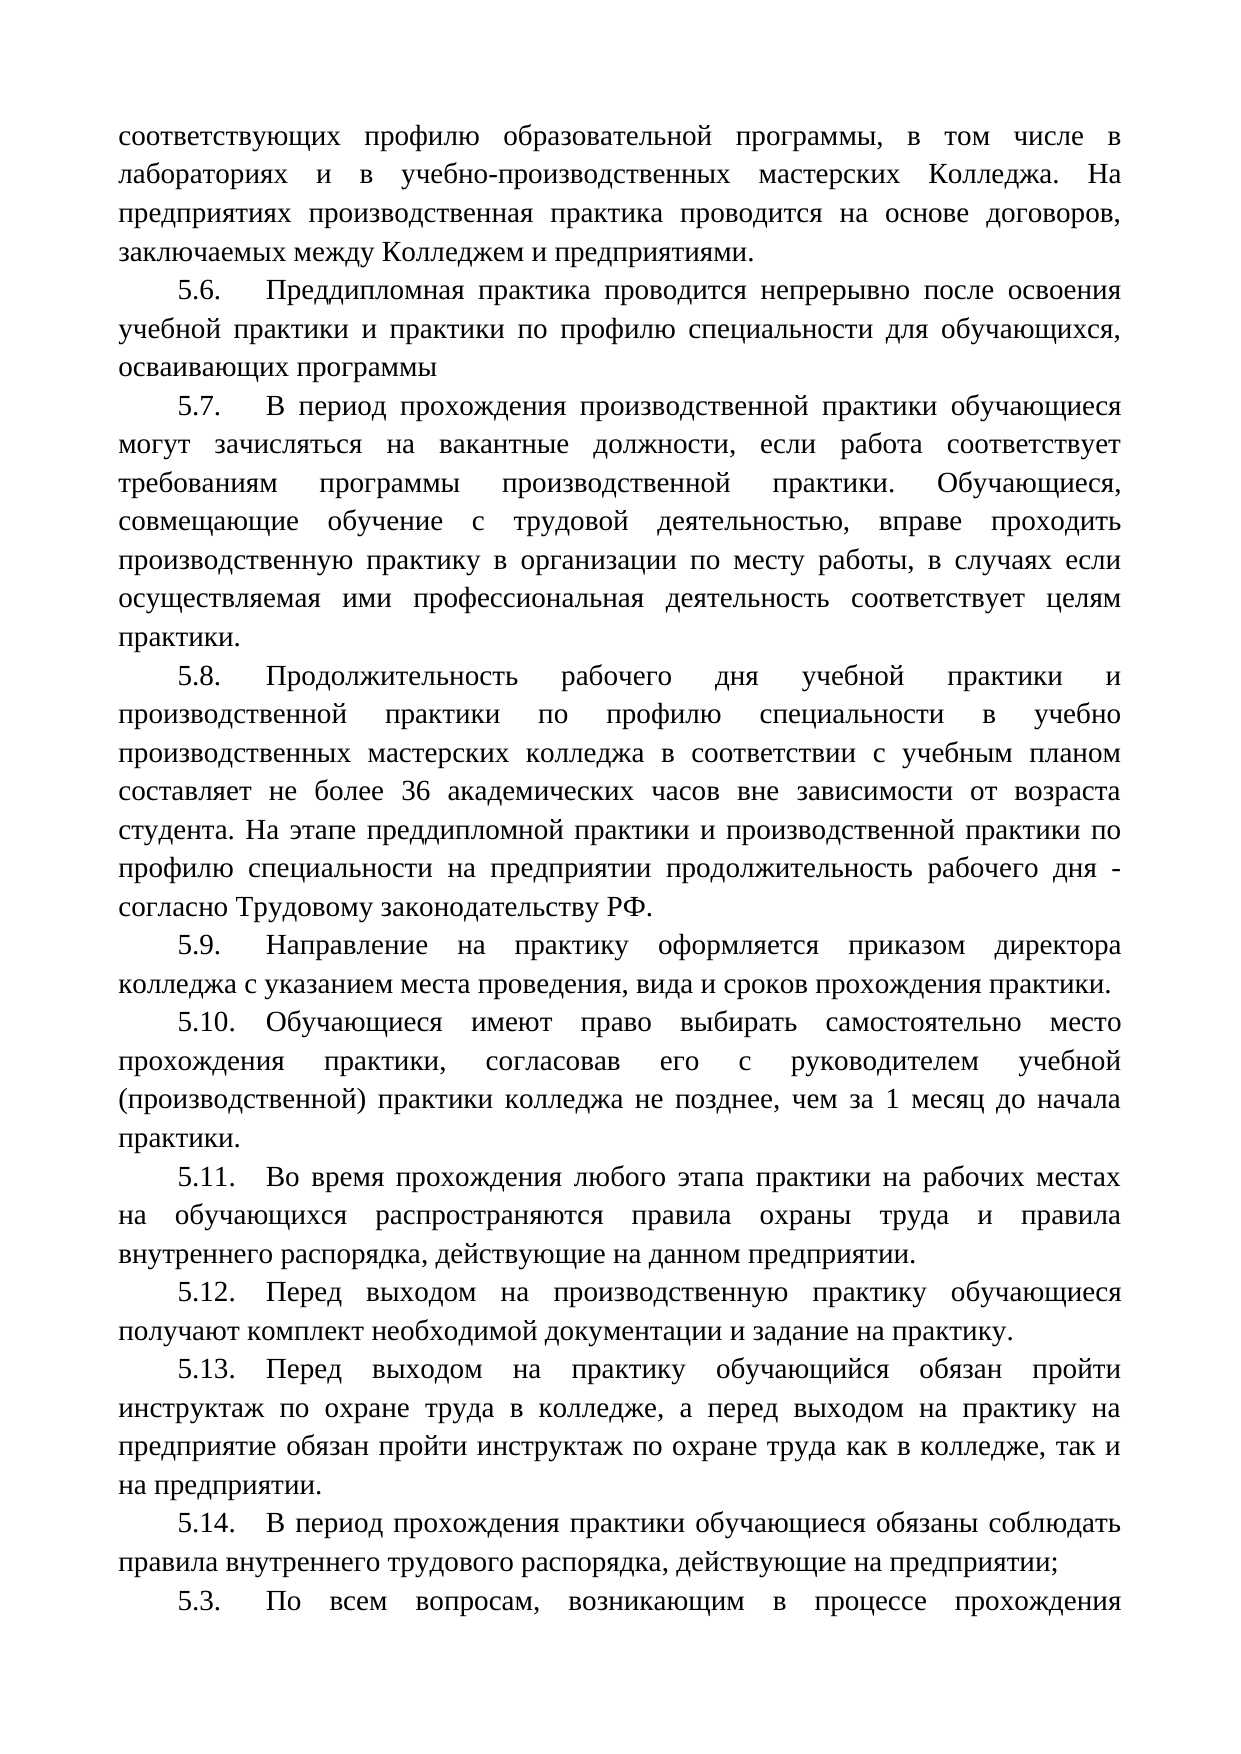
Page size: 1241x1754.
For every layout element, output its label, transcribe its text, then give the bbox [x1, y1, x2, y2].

text 5.8. Продолжительность рабочего дня учебной практики и производственной практики по профилю специальности в учебно­ производственных мастерских колледжа в соответствии с учебным планом составляет не более 36 академических часов вне зависимости от возраста студента. На этапе преддипломной практики и производственной практики по профилю специальности на предприятии продолжительность рабочего дня - согласно Трудовому законодательству РФ. [118, 658, 1122, 922]
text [118, 1583, 1122, 1616]
text 5.13. Перед выходом на практику обучающийся обязан пройти инструктаж по охране труда в колледже, а перед выходом на практику на предприятие обязан пройти инструктаж по охране труда как в колледже, так и на предприятии. [118, 1351, 1122, 1501]
text 5.9. Направление на практику оформляется приказом директора колледжа с указанием места проведения, вида и сроков прохождения практики. [118, 927, 1122, 999]
text 5.7. В период прохождения производственной практики обучающиеся могут зачисляться на вакантные должности, если работа соответствует требованиям программы производственной практики. Обучающиеся, совмещающие обучение с трудовой деятельностью, вправе проходить производственную практику в организации по месту работы, в случаях если осуществляемая ими профессиональная деятельность соответствует целям практики. [118, 388, 1122, 653]
text 5.10. Обучающиеся имеют право выбирать самостоятельно место прохождения практики, согласовав его с руководителем учебной (производственной) практики колледжа не позднее, чем за 1 месяц до начала практики. [118, 1004, 1122, 1154]
text 5.14. В период прохождения практики обучающиеся обязаны соблюдать правила внутреннего трудового распорядка, действующие на предприятии; [118, 1506, 1122, 1578]
text 5.6. Преддипломная практика проводится непрерывно после освоения учебной практики и практики по профилю специальности для обучающихся, осваивающих программы [118, 272, 1122, 383]
text 5.12. Перед выходом на производственную практику обучающиеся получают комплект необходимой документации и задание на практику. [118, 1274, 1122, 1346]
text 5.11. Во время прохождения любого этапа практики на рабочих местах на обучающихся распространяются правила охраны труда и правила внутреннего распорядка, действующие на данном предприятии. [118, 1159, 1122, 1269]
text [118, 118, 1122, 267]
